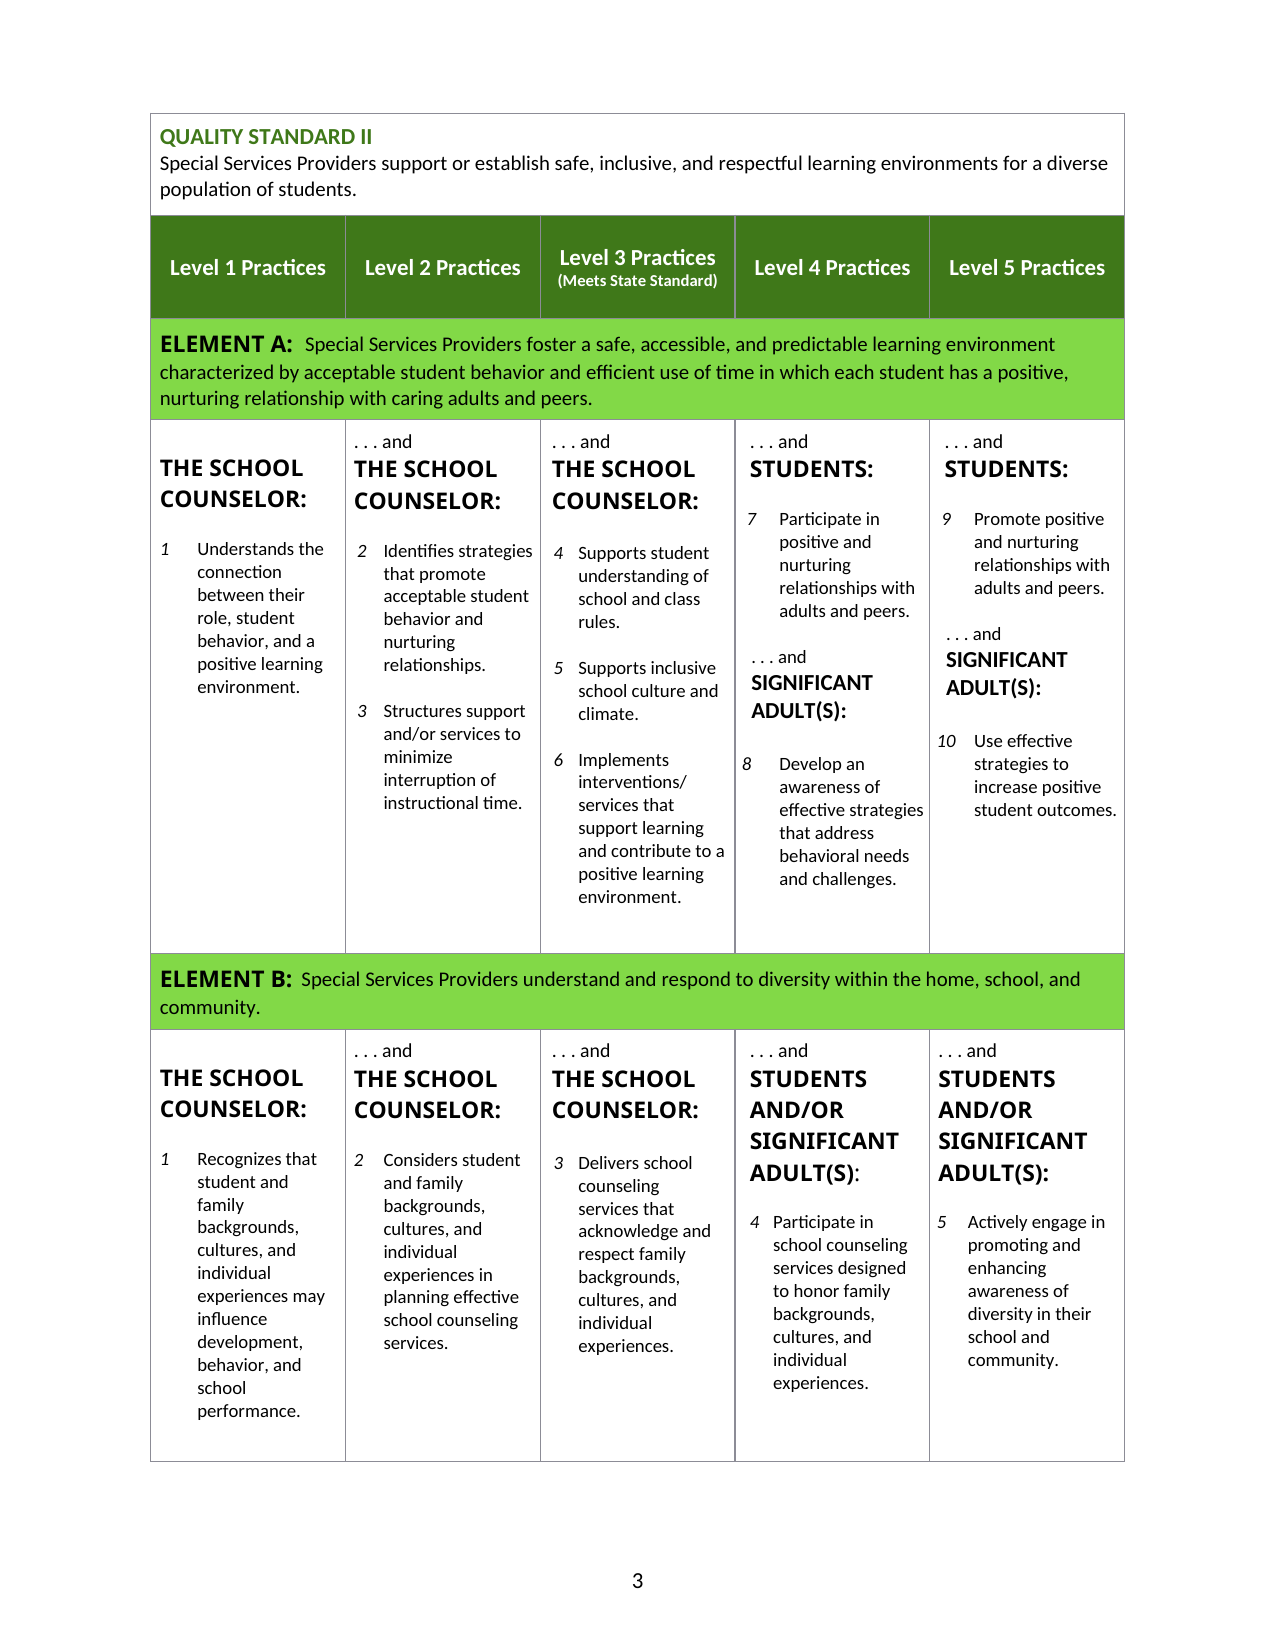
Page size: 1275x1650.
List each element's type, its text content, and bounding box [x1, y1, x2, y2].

table_cell Level 4 Practices [736, 216, 929, 318]
table_cell . . . and The school counselor: Delivers school counseling services that acknowledge and respect family backgrounds, cultures, and individual experiences. [541, 1030, 734, 1461]
table_cell The school counselor: Recognizes that student and family backgrounds, cultures, and individual experiences may influence development, behavior, and school performance. [151, 1030, 345, 1461]
table_cell . . . and Students: Promote positive and nurturing relationships with adults and peers. . . . and SIGNIFICANT ADULT(S): Use effective strategies to increase positive student outcomes. [930, 420, 1124, 953]
table_cell . . . and The school counselor: Supports student understanding of school and class rules. Supports inclusive school culture and climate. Implements interventions/ services that support learning and contribute to a positive learning environment. [541, 420, 734, 953]
table_cell . . . and Students and/or significant adult(s): Actively engage in promoting and enhancing awareness of diversity in their school and community. [930, 1030, 1124, 1461]
table_cell . . . and Students and/or significant adult(s): Participate in school counseling services designed to honor family backgrounds, cultures, and individual experiences. [736, 1030, 929, 1461]
table_header Quality Standard II Special Services Providers support or establish safe, inclusive, and respectful learning environments for a diverse population of students. [151, 114, 1124, 214]
table_cell . . . and The school counselor: Identifies strategies that promote acceptable student behavior and nurturing relationships. Structures support and/or services to minimize interruption of instructional time. [346, 420, 540, 953]
table_cell Element A: Special Services Providers foster a safe, accessible, and predictable learning environment characterized by acceptable student behavior and efficient use of time in which each student has a positive, nurturing relationship with caring adults and peers. [151, 319, 1124, 419]
table_cell Level 3 Practices (Meets State Standard) [541, 216, 734, 318]
table_cell . . . and The school counselor: Considers student and family backgrounds, cultures, and individual experiences in planning effective school counseling services. [346, 1030, 540, 1461]
table_cell Level 1 Practices [151, 216, 345, 318]
table_cell Level 2 Practices [346, 216, 540, 318]
table_cell Level 5 Practices [930, 216, 1124, 318]
table_cell . . . and Students: Participate in positive and nurturing relationships with adults and peers. . . . and SIGNIFICANT ADULT(S): Develop an awareness of effective strategies that address behavioral needs and challenges. [736, 420, 929, 953]
table_cell The school counselor: Understands the connection between their role, student behavior, and a positive learning environment. [151, 420, 345, 953]
table_cell Element B: Special Services Providers understand and respond to diversity within the home, school, and community. [151, 954, 1124, 1029]
